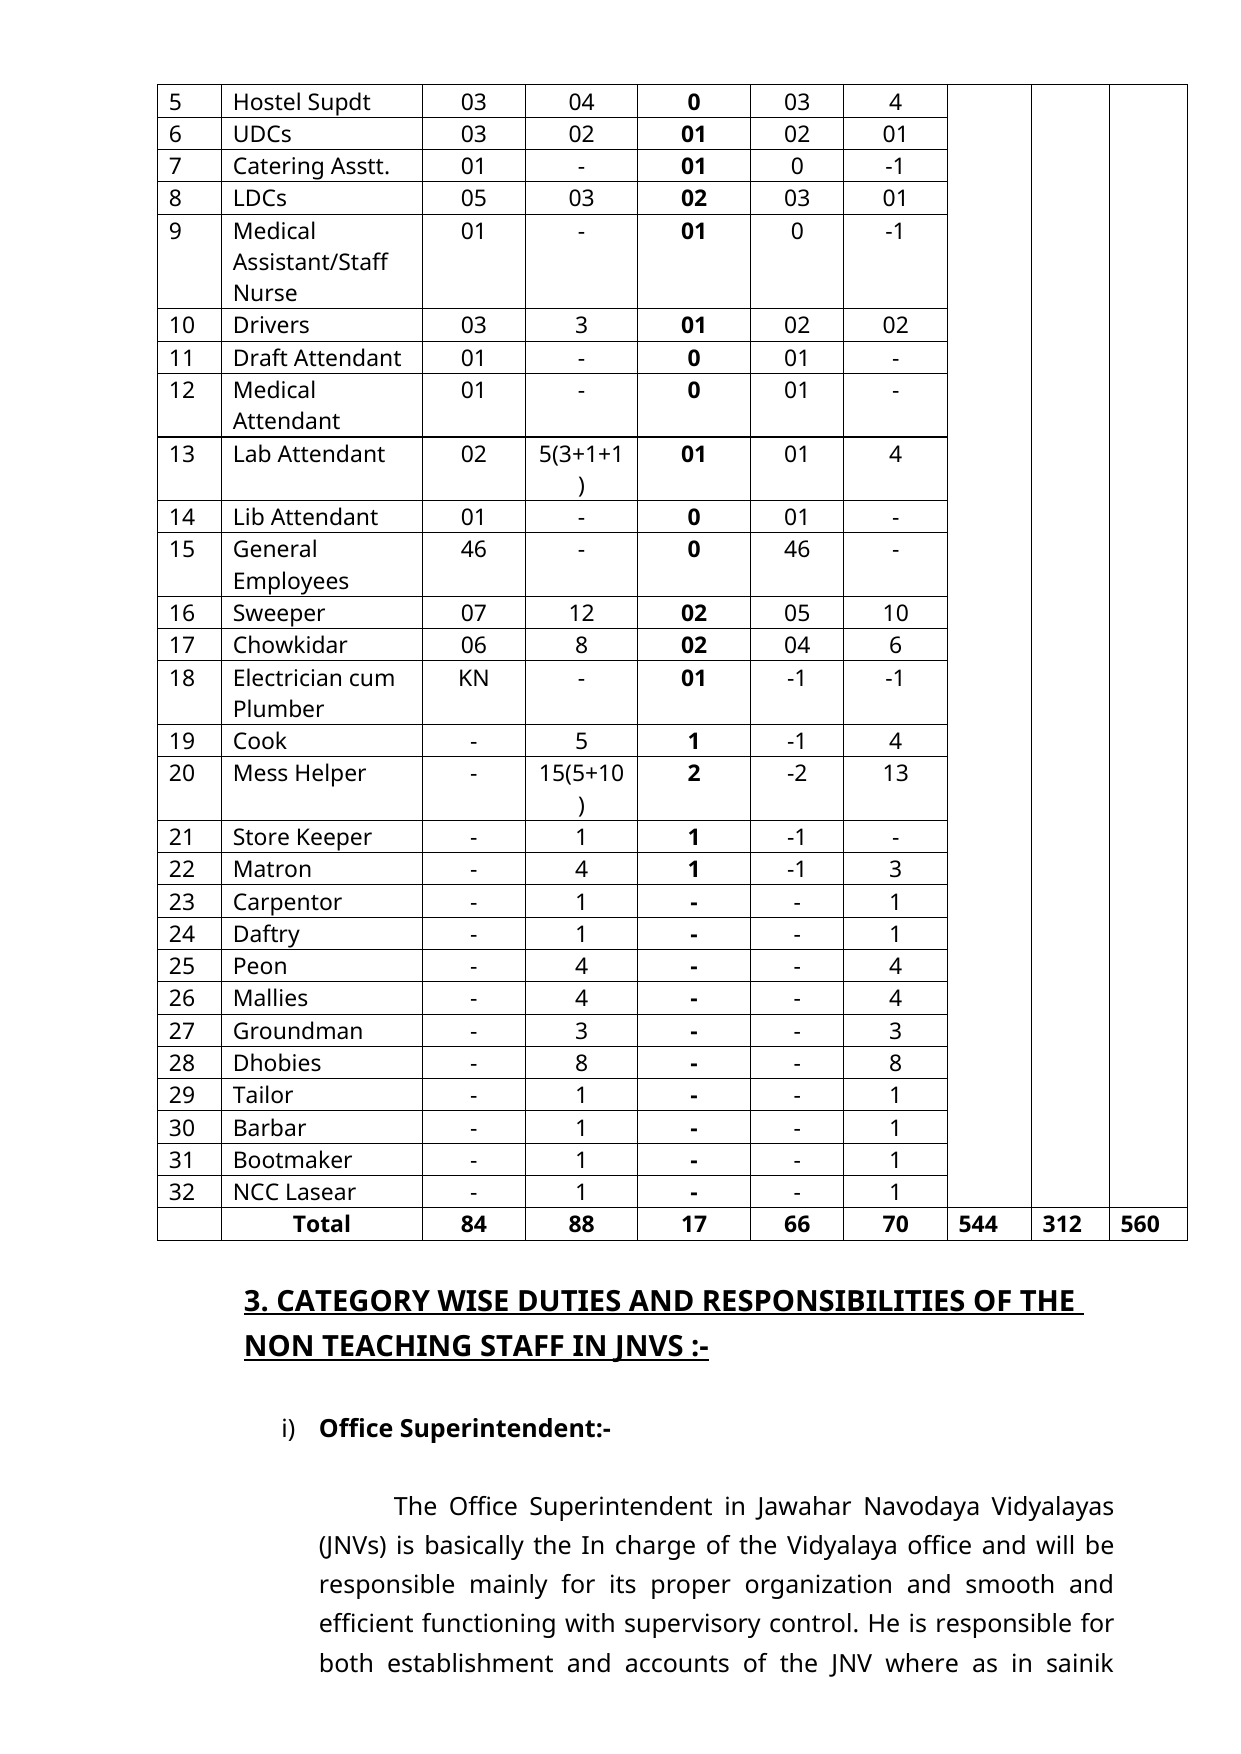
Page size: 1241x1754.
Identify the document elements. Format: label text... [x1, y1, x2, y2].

table_cell Bootmaker [222, 1144, 422, 1175]
table_cell - [638, 918, 750, 949]
table_cell 19 [158, 725, 221, 756]
table_cell 05 [751, 597, 843, 628]
table_cell - [423, 853, 525, 884]
table_cell 31 [158, 1144, 221, 1175]
table_cell 01 [638, 150, 750, 181]
table_cell 8 [526, 629, 637, 660]
table_cell 02 [638, 629, 750, 660]
table_cell 544 [948, 1208, 1031, 1239]
table_cell 01 [844, 182, 947, 213]
table_cell - [423, 1176, 525, 1207]
table_cell -1 [751, 661, 843, 724]
table_cell 01 [638, 118, 750, 149]
table_cell 28 [158, 1047, 221, 1078]
table_cell Total [222, 1208, 422, 1239]
table_cell UDCs [222, 118, 422, 149]
table_cell Catering Asstt. [222, 150, 422, 181]
table_cell 4 [526, 950, 637, 981]
table_cell 9 [158, 215, 221, 308]
table_cell 01 [423, 150, 525, 181]
table_cell - [423, 950, 525, 981]
table_cell Dhobies [222, 1047, 422, 1078]
table_cell -1 [844, 215, 947, 308]
table_cell Peon [222, 950, 422, 981]
table_cell - [638, 982, 750, 1013]
table_cell - [751, 1176, 843, 1207]
table_cell 6 [158, 118, 221, 149]
table_cell - [751, 885, 843, 917]
table_cell 3 [526, 309, 637, 341]
table_cell - [638, 1111, 750, 1143]
table_cell 3 [526, 1015, 637, 1046]
table_cell KN [423, 661, 525, 724]
table_cell 1 [844, 918, 947, 949]
table_cell Cook [222, 725, 422, 756]
table_cell 03 [423, 118, 525, 149]
table_cell -1 [844, 661, 947, 724]
table_cell 01 [638, 309, 750, 341]
table_cell 0 [638, 374, 750, 436]
table_cell Matron [222, 853, 422, 884]
table_cell 32 [158, 1176, 221, 1207]
table_cell 0 [751, 150, 843, 181]
table_cell 1 [526, 821, 637, 852]
list 3. CATEGORY WISE DUTIES AND RESPONSIBILITIES OF THE NON TEACHING STAFF IN JNVS :- [244, 1280, 1115, 1365]
table_cell 1 [638, 853, 750, 884]
table_cell 03 [423, 85, 525, 117]
table_cell 21 [158, 821, 221, 852]
table_cell 1 [526, 885, 637, 917]
table_cell 01 [751, 342, 843, 373]
table_cell 03 [423, 309, 525, 341]
table_cell 04 [751, 629, 843, 660]
table_cell - [751, 1047, 843, 1078]
table_cell -1 [751, 821, 843, 852]
table_cell 3 [844, 1015, 947, 1046]
table_cell - [526, 533, 637, 596]
table_cell 46 [423, 533, 525, 596]
table_cell 06 [423, 629, 525, 660]
table_cell 27 [158, 1015, 221, 1046]
table_cell 03 [751, 182, 843, 213]
table_cell 02 [423, 438, 525, 500]
table_cell 1 [526, 1111, 637, 1143]
table_cell Hostel Supdt [222, 85, 422, 117]
table_cell Draft Attendant [222, 342, 422, 373]
table_cell 0 [638, 85, 750, 117]
table_cell - [751, 950, 843, 981]
table_cell 4 [844, 438, 947, 500]
table_cell 312 [1032, 1208, 1109, 1239]
table_cell 8 [526, 1047, 637, 1078]
table_cell [158, 1208, 221, 1239]
table_cell - [844, 374, 947, 436]
table_cell 02 [638, 597, 750, 628]
table_cell Daftry [222, 918, 422, 949]
table_cell 03 [526, 182, 637, 213]
table_cell 560 [1110, 1208, 1187, 1239]
table_cell - [638, 1176, 750, 1207]
table_cell - [423, 982, 525, 1013]
table_cell 15 [158, 533, 221, 596]
table_cell 02 [526, 118, 637, 149]
table_cell Electrician cum Plumber [222, 661, 422, 724]
table_cell Mess Helper [222, 757, 422, 820]
table_cell 1 [844, 1079, 947, 1110]
table_cell 01 [423, 501, 525, 532]
table_cell 8 [844, 1047, 947, 1078]
table_cell - [423, 1111, 525, 1143]
table_cell Mallies [222, 982, 422, 1013]
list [319, 1488, 1115, 1679]
table_cell - [526, 215, 637, 308]
table_cell 12 [158, 374, 221, 436]
table_cell - [751, 1111, 843, 1143]
table_cell 26 [158, 982, 221, 1013]
table_cell 84 [423, 1208, 525, 1239]
table_cell LDCs [222, 182, 422, 213]
table_cell 66 [751, 1208, 843, 1239]
table_cell - [844, 533, 947, 596]
table_cell 02 [844, 309, 947, 341]
table_cell 0 [638, 501, 750, 532]
table_cell 02 [751, 309, 843, 341]
table_cell -2 [751, 757, 843, 820]
table_cell 1 [844, 1176, 947, 1207]
table_cell 8 [158, 182, 221, 213]
table_cell 1 [638, 821, 750, 852]
table_cell 03 [751, 85, 843, 117]
table_cell - [638, 950, 750, 981]
table_cell - [638, 885, 750, 917]
table_cell -1 [751, 725, 843, 756]
table_cell 4 [844, 950, 947, 981]
table_cell - [844, 821, 947, 852]
table_cell 02 [638, 182, 750, 213]
table_cell NCC Lasear [222, 1176, 422, 1207]
table_cell 1 [844, 1111, 947, 1143]
table_cell Lib Attendant [222, 501, 422, 532]
table_cell - [526, 150, 637, 181]
table_cell 04 [526, 85, 637, 117]
table_cell 88 [526, 1208, 637, 1239]
table_cell 01 [638, 438, 750, 500]
table_cell - [638, 1015, 750, 1046]
table_cell 13 [844, 757, 947, 820]
table_cell 1 [844, 885, 947, 917]
table_cell - [526, 501, 637, 532]
table_cell 5 [526, 725, 637, 756]
table_cell 17 [638, 1208, 750, 1239]
table_cell 01 [638, 215, 750, 308]
table_cell 4 [526, 982, 637, 1013]
table_cell 11 [158, 342, 221, 373]
table_cell Chowkidar [222, 629, 422, 660]
table_cell Lab Attendant [222, 438, 422, 500]
table_cell 1 [638, 725, 750, 756]
table_cell 4 [526, 853, 637, 884]
table_cell - [526, 342, 637, 373]
table_cell - [423, 885, 525, 917]
table_cell 02 [751, 118, 843, 149]
table_cell Sweeper [222, 597, 422, 628]
table_cell 5 [158, 85, 221, 117]
table_cell 70 [844, 1208, 947, 1239]
table_cell Medical Attendant [222, 374, 422, 436]
table_cell Medical Assistant/Staff Nurse [222, 215, 422, 308]
table_cell 15(5+10) [526, 757, 637, 820]
table_cell Drivers [222, 309, 422, 341]
table_cell 30 [158, 1111, 221, 1143]
table_cell - [423, 1015, 525, 1046]
table_cell - [526, 374, 637, 436]
table_cell - [638, 1079, 750, 1110]
table_cell 13 [158, 438, 221, 500]
table_cell 1 [526, 1144, 637, 1175]
table_cell 01 [751, 501, 843, 532]
table_cell 24 [158, 918, 221, 949]
table_cell 22 [158, 853, 221, 884]
table_cell 7 [158, 150, 221, 181]
table_cell - [423, 725, 525, 756]
table_cell 0 [638, 342, 750, 373]
table_cell -1 [844, 150, 947, 181]
table_cell - [423, 918, 525, 949]
table_cell 6 [844, 629, 947, 660]
table_cell 1 [526, 1079, 637, 1110]
table_cell 2 [638, 757, 750, 820]
table_cell 4 [844, 982, 947, 1013]
table_cell 29 [158, 1079, 221, 1110]
table_cell - [423, 821, 525, 852]
table_cell Store Keeper [222, 821, 422, 852]
table_cell Carpentor [222, 885, 422, 917]
table_cell - [751, 982, 843, 1013]
table_cell 01 [423, 215, 525, 308]
table_cell 4 [844, 85, 947, 117]
table_cell 1 [526, 918, 637, 949]
table_cell 01 [638, 661, 750, 724]
table_cell -1 [751, 853, 843, 884]
table_cell 23 [158, 885, 221, 917]
table_cell - [751, 918, 843, 949]
table_cell 07 [423, 597, 525, 628]
table_cell 10 [158, 309, 221, 341]
table_cell 01 [751, 374, 843, 436]
table_cell - [844, 501, 947, 532]
table_cell 14 [158, 501, 221, 532]
table_cell - [423, 757, 525, 820]
table_cell 1 [526, 1176, 637, 1207]
table_cell - [751, 1015, 843, 1046]
table_cell 12 [526, 597, 637, 628]
table_cell - [423, 1144, 525, 1175]
table_cell 3 [844, 853, 947, 884]
table_cell 01 [844, 118, 947, 149]
table_cell - [638, 1144, 750, 1175]
table_cell 1 [844, 1144, 947, 1175]
table_cell 0 [638, 533, 750, 596]
table_cell 46 [751, 533, 843, 596]
table_cell - [751, 1079, 843, 1110]
table_cell 01 [423, 374, 525, 436]
table_cell 01 [423, 342, 525, 373]
table_cell 5(3+1+1) [526, 438, 637, 500]
table_cell 25 [158, 950, 221, 981]
table_cell - [423, 1047, 525, 1078]
table_cell 01 [751, 438, 843, 500]
table_cell - [526, 661, 637, 724]
table_cell 05 [423, 182, 525, 213]
table_cell Tailor [222, 1079, 422, 1110]
table_cell - [844, 342, 947, 373]
table_cell - [423, 1079, 525, 1110]
table_cell 20 [158, 757, 221, 820]
table_cell General Employees [222, 533, 422, 596]
table_cell Groundman [222, 1015, 422, 1046]
table_cell - [638, 1047, 750, 1078]
table_cell Barbar [222, 1111, 422, 1143]
table_cell 0 [751, 215, 843, 308]
table_cell 17 [158, 629, 221, 660]
list Office Superintendent:- [281, 1410, 1115, 1444]
table_cell 16 [158, 597, 221, 628]
table_cell - [751, 1144, 843, 1175]
table_cell 18 [158, 661, 221, 724]
table_cell 10 [844, 597, 947, 628]
table_cell 4 [844, 725, 947, 756]
